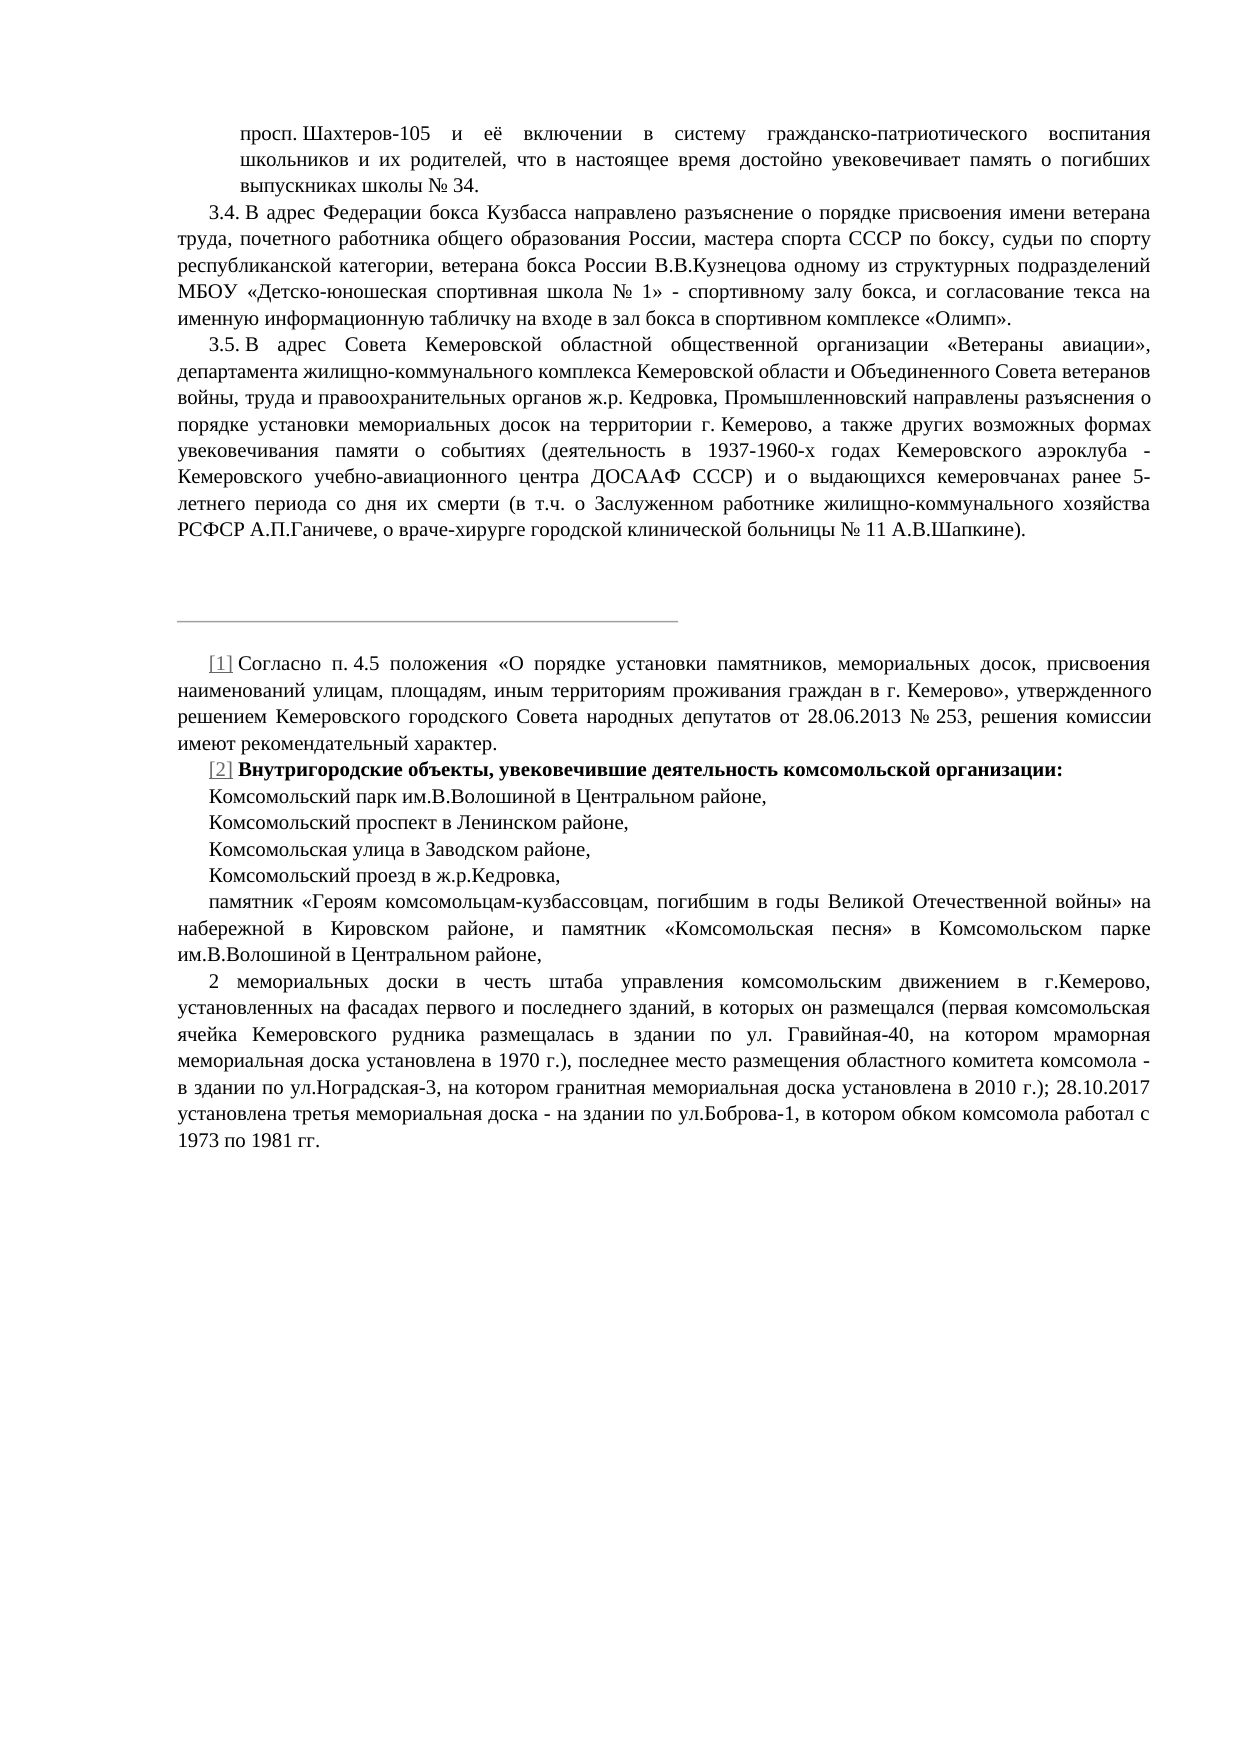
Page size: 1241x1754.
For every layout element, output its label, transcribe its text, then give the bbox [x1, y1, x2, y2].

text [2] Внутригородские объекты, увековечившие деятельность комсомольской организации: [177, 755, 1152, 781]
text 3.5. В адрес Совета Кемеровской областной общественной организации «Ветераны авиации», департамента жилищно-коммунального комплекса Кемеровской области и Объединенного Совета ветеранов войны, труда и правоохранительных органов ж.р. Кедровка, Промышленновский направлены разъяснения о порядке установки мемориальных досок на территории г. Кемерово, а также других возможных формах увековечивания памяти о событиях (деятельность в 1937-1960-х годах Кемеровского аэроклуба - Кемеровского учебно-авиационного центра ДОСААФ СССР) и о выдающихся кемеровчанах ранее 5-летнего периода со дня их смерти (в т.ч. о Заслуженном работнике жилищно-коммунального хозяйства РСФСР А.П.Ганичеве, о враче-хирурге городской клинической больницы № 11 А.В.Шапкине). [177, 330, 1152, 541]
text [1] Согласно п. 4.5 положения «О порядке установки памятников, мемориальных досок, присвоения наименований улицам, площадям, иным территориям проживания граждан в г. Кемерово», утвержденного решением Кемеровского городского Совета народных депутатов от 28.06.2013 № 253, решения комиссии имеют рекомендательный характер. [177, 649, 1152, 755]
text 3.4. В адрес Федерации бокса Кузбасса направлено разъяснение о порядке присвоения имени ветерана труда, почетного работника общего образования России, мастера спорта СССР по боксу, судьи по спорту республиканской категории, ветерана бокса России В.В.Кузнецова одному из структурных подразделений МБОУ «Детско-юношеская спортивная школа № 1» - спортивному залу бокса, и согласование текса на именную информационную табличку на входе в зал бокса в спортивном комплексе «Олимп». [177, 197, 1152, 330]
text Комсомольский проспект в Ленинском районе, [177, 808, 1152, 834]
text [240, 118, 1152, 197]
text 2 мемориальных доски в честь штаба управления комсомольским движением в г.Кемерово, установленных на фасадах первого и последнего зданий, в которых он размещался (первая комсомольская ячейка Кемеровского рудника размещалась в здании по ул. Гравийная-40, на котором мраморная мемориальная доска установлена в 1970 г.), последнее место размещения областного комитета комсомола - в здании по ул.Ноградская-3, на котором гранитная мемориальная доска установлена в 2010 г.); 28.10.2017 установлена третья мемориальная доска - на здании по ул.Боброва-1, в котором обком комсомола работал с 1973 по 1981 гг. [177, 966, 1152, 1152]
text памятник «Героям комсомольцам-кузбассовцам, погибшим в годы Великой Отечественной войны» на набережной в Кировском районе, и памятник «Комсомольская песня» в Комсомольском парке им.В.Волошиной в Центральном районе, [177, 887, 1152, 966]
text Комсомольский проезд в ж.р.Кедровка, [177, 861, 1152, 887]
text Комсомольская улица в Заводском районе, [177, 834, 1152, 861]
text Комсомольский парк им.В.Волошиной в Центральном районе, [177, 781, 1152, 808]
